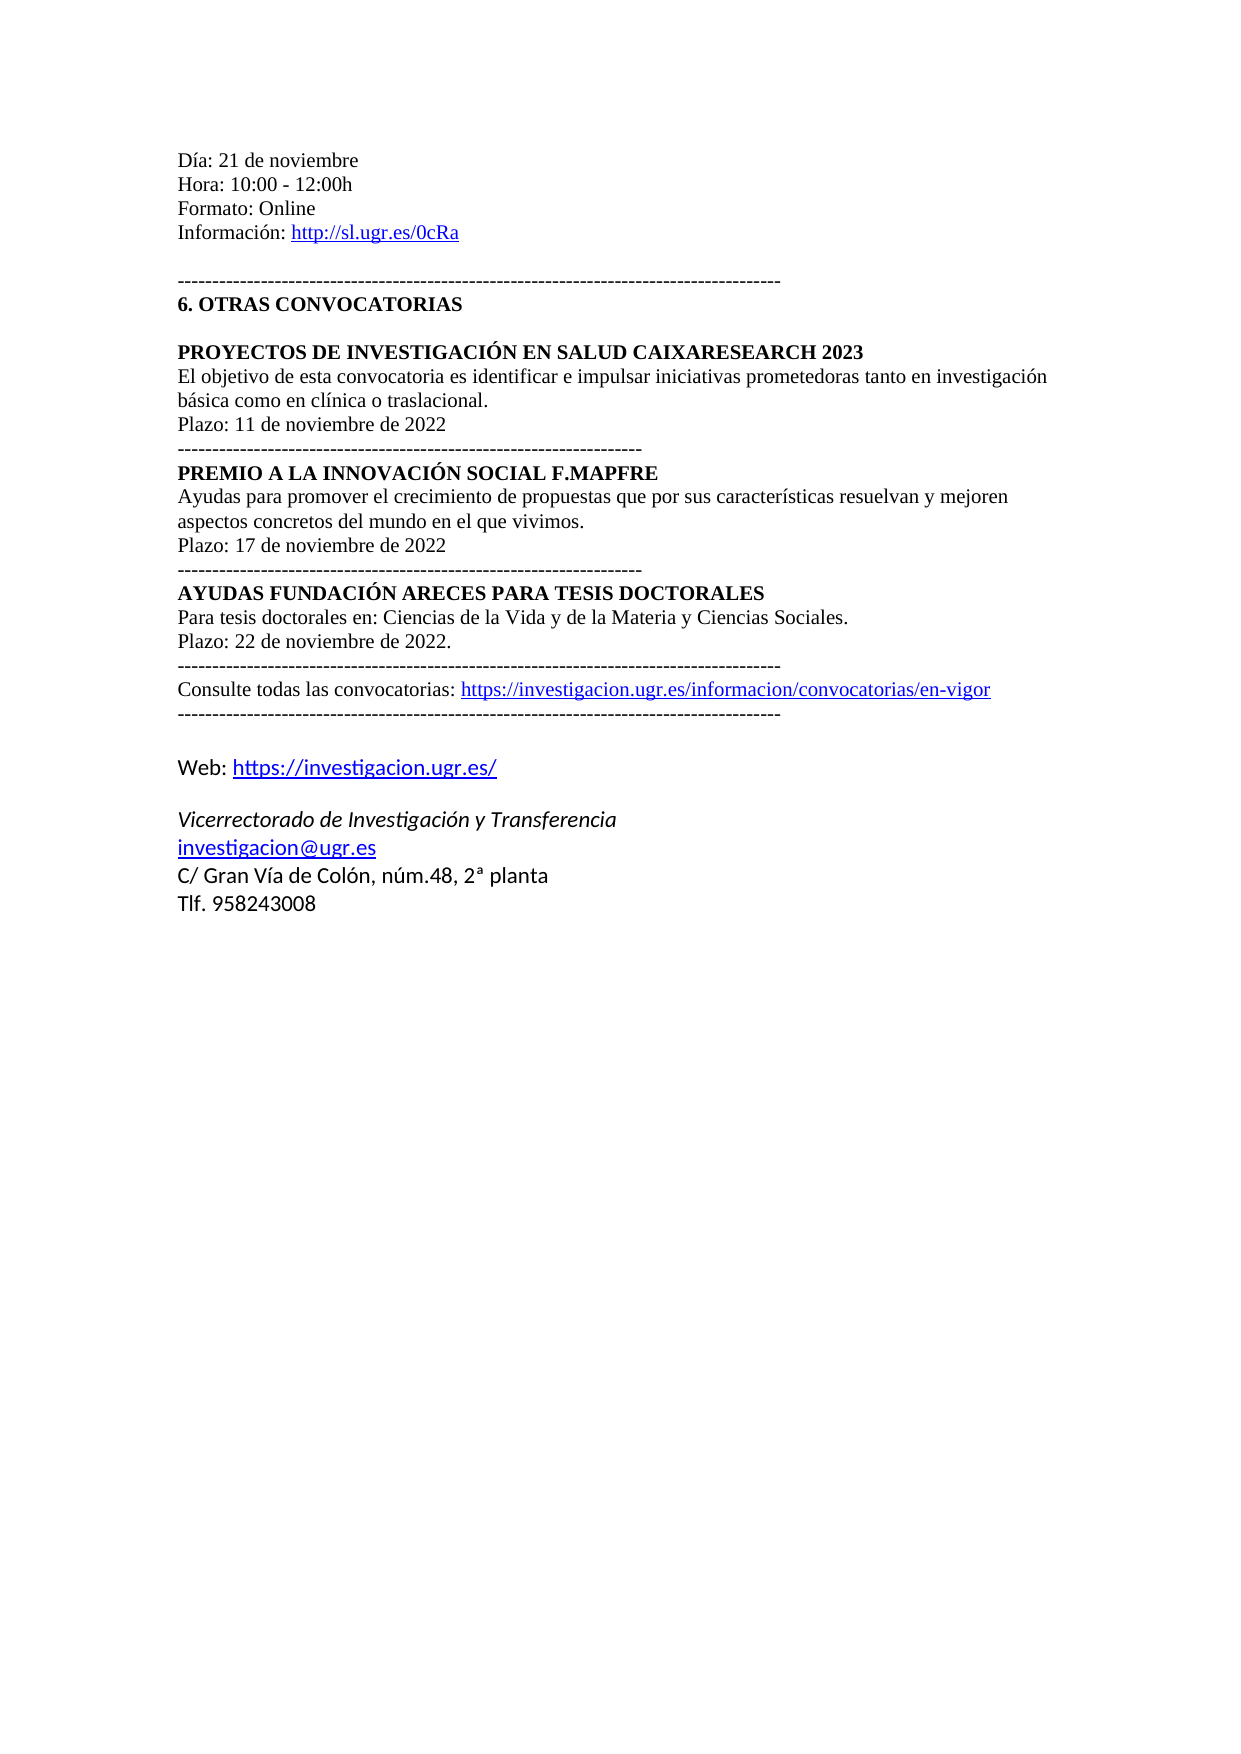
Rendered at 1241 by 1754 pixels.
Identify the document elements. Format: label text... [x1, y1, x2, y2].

text Ayudas para promover el crecimiento de propuestas que por sus características resuelvan y mejoren aspectos concretos del mundo en el que vivimos. [177, 484, 1063, 533]
text Para tesis doctorales en: Ciencias de la Vida y de la Materia y Ciencias Sociales. [177, 605, 1063, 629]
text Plazo: 22 de noviembre de 2022. [177, 629, 1063, 653]
text Tlf. 958243008 [177, 889, 1063, 917]
text Consulte todas las convocatorias: https://investigacion.ugr.es/informacion/convocatorias/en-vigor [177, 677, 1063, 701]
text --------------------------------------------------------------------------------------- [177, 653, 1063, 677]
text PREMIO A LA INNOVACIÓN SOCIAL F.MAPFRE [177, 460, 1063, 484]
text --------------------------------------------------------------------------------------- [177, 701, 1063, 725]
text AYUDAS FUNDACIÓN ARECES PARA TESIS DOCTORALES [177, 581, 1063, 605]
text Plazo: 17 de noviembre de 2022 [177, 533, 1063, 557]
text Vicerrectorado de Investigación y Transferencia [177, 805, 1063, 833]
text El objetivo de esta convocatoria es identificar e impulsar iniciativas prometedoras tanto en investigación básica como en clínica o traslacional. [177, 364, 1063, 412]
text Día: 21 de noviembre [177, 148, 1063, 172]
text C/ Gran Vía de Colón, núm.48, 2ª planta [177, 861, 1063, 889]
text Información: http://sl.ugr.es/0cRa [177, 220, 1063, 244]
text Web: https://investigacion.ugr.es/ [177, 753, 1063, 781]
text ------------------------------------------------------------------- [177, 557, 1063, 581]
text PROYECTOS DE INVESTIGACIÓN EN SALUD CAIXARESEARCH 2023 [177, 340, 1063, 364]
text investigacion@ugr.es [177, 833, 1063, 861]
text 6. OTRAS CONVOCATORIAS [177, 292, 1063, 316]
text Hora: 10:00 - 12:00h [177, 172, 1063, 196]
text Formato: Online [177, 196, 1063, 220]
text Plazo: 11 de noviembre de 2022 [177, 412, 1063, 436]
text --------------------------------------------------------------------------------------- [177, 268, 1063, 292]
text ------------------------------------------------------------------- [177, 436, 1063, 460]
